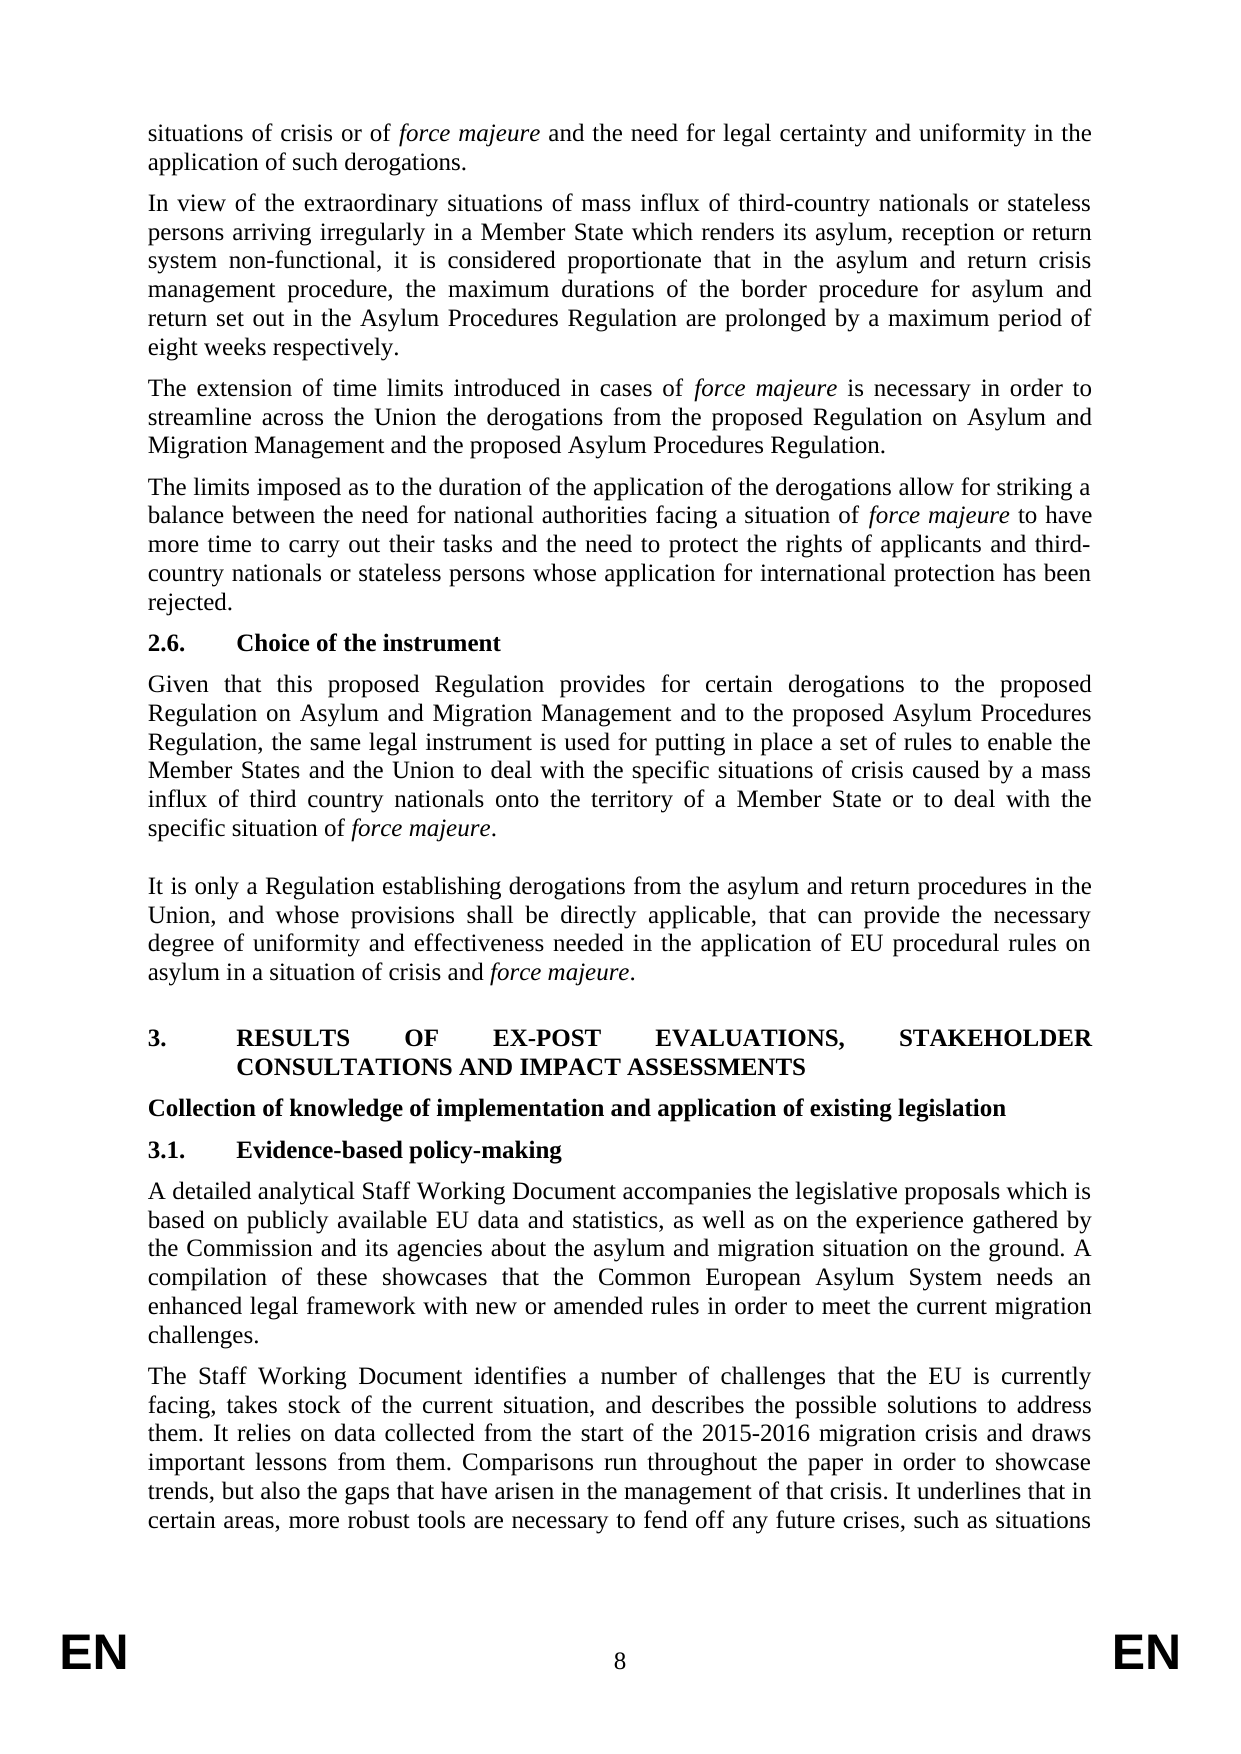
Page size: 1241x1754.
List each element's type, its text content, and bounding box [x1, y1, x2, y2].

text A detailed analytical Staff Working Document accompanies the legislative proposals which is based on publicly available EU data and statistics, as well as on the experience gathered by the Commission and its agencies about the asylum and migration situation on the ground. A compilation of these showcases that the Common European Asylum System needs an enhanced legal framework with new or amended rules in order to meet the current migration challenges. [148, 1176, 1093, 1348]
text In view of the extraordinary situations of mass influx of third-country nationals or stateless persons arriving irregularly in a Member State which renders its asylum, reception or return system non-functional, it is considered proportionate that in the asylum and return crisis management procedure, the maximum durations of the border procedure for asylum and return set out in the Asylum Procedures Regulation are prolonged by a maximum period of eight weeks respectively. [148, 188, 1093, 361]
text Collection of knowledge of implementation and application of existing legislation [148, 1093, 1093, 1122]
text The extension of time limits introduced in cases of force majeure is necessary in order to streamline across the Union the derogations from the proposed Regulation on Asylum and Migration Management and the proposed Asylum Procedures Regulation. [148, 373, 1093, 459]
subtitle 3.1. Evidence-based policy-making [148, 1135, 1093, 1163]
text It is only a Regulation establishing derogations from the asylum and return procedures in the Union, and whose provisions shall be directly applicable, that can provide the necessary degree of uniformity and effectiveness needed in the application of EU procedural rules on asylum in a situation of crisis and force majeure. [148, 871, 1093, 986]
text The limits imposed as to the duration of the application of the derogations allow for striking a balance between the need for national authorities facing a situation of force majeure to have more time to carry out their tasks and the need to protect the rights of applicants and third-country nationals or stateless persons whose application for international protection has been rejected. [148, 472, 1093, 616]
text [148, 118, 1093, 176]
text Given that this proposed Regulation provides for certain derogations to the proposed Regulation on Asylum and Migration Management and to the proposed Asylum Procedures Regulation, the same legal instrument is used for putting in place a set of rules to enable the Member States and the Union to deal with the specific situations of crisis caused by a mass influx of third country nationals onto the territory of a Member State or to deal with the specific situation of force majeure. [148, 669, 1093, 842]
subtitle 3. RESULTS OF EX-POST EVALUATIONS, STAKEHOLDER CONSULTATIONS AND IMPACT ASSESSMENTS [148, 1023, 1093, 1081]
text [148, 1361, 1093, 1533]
subtitle 2.6. Choice of the instrument [148, 628, 1093, 657]
